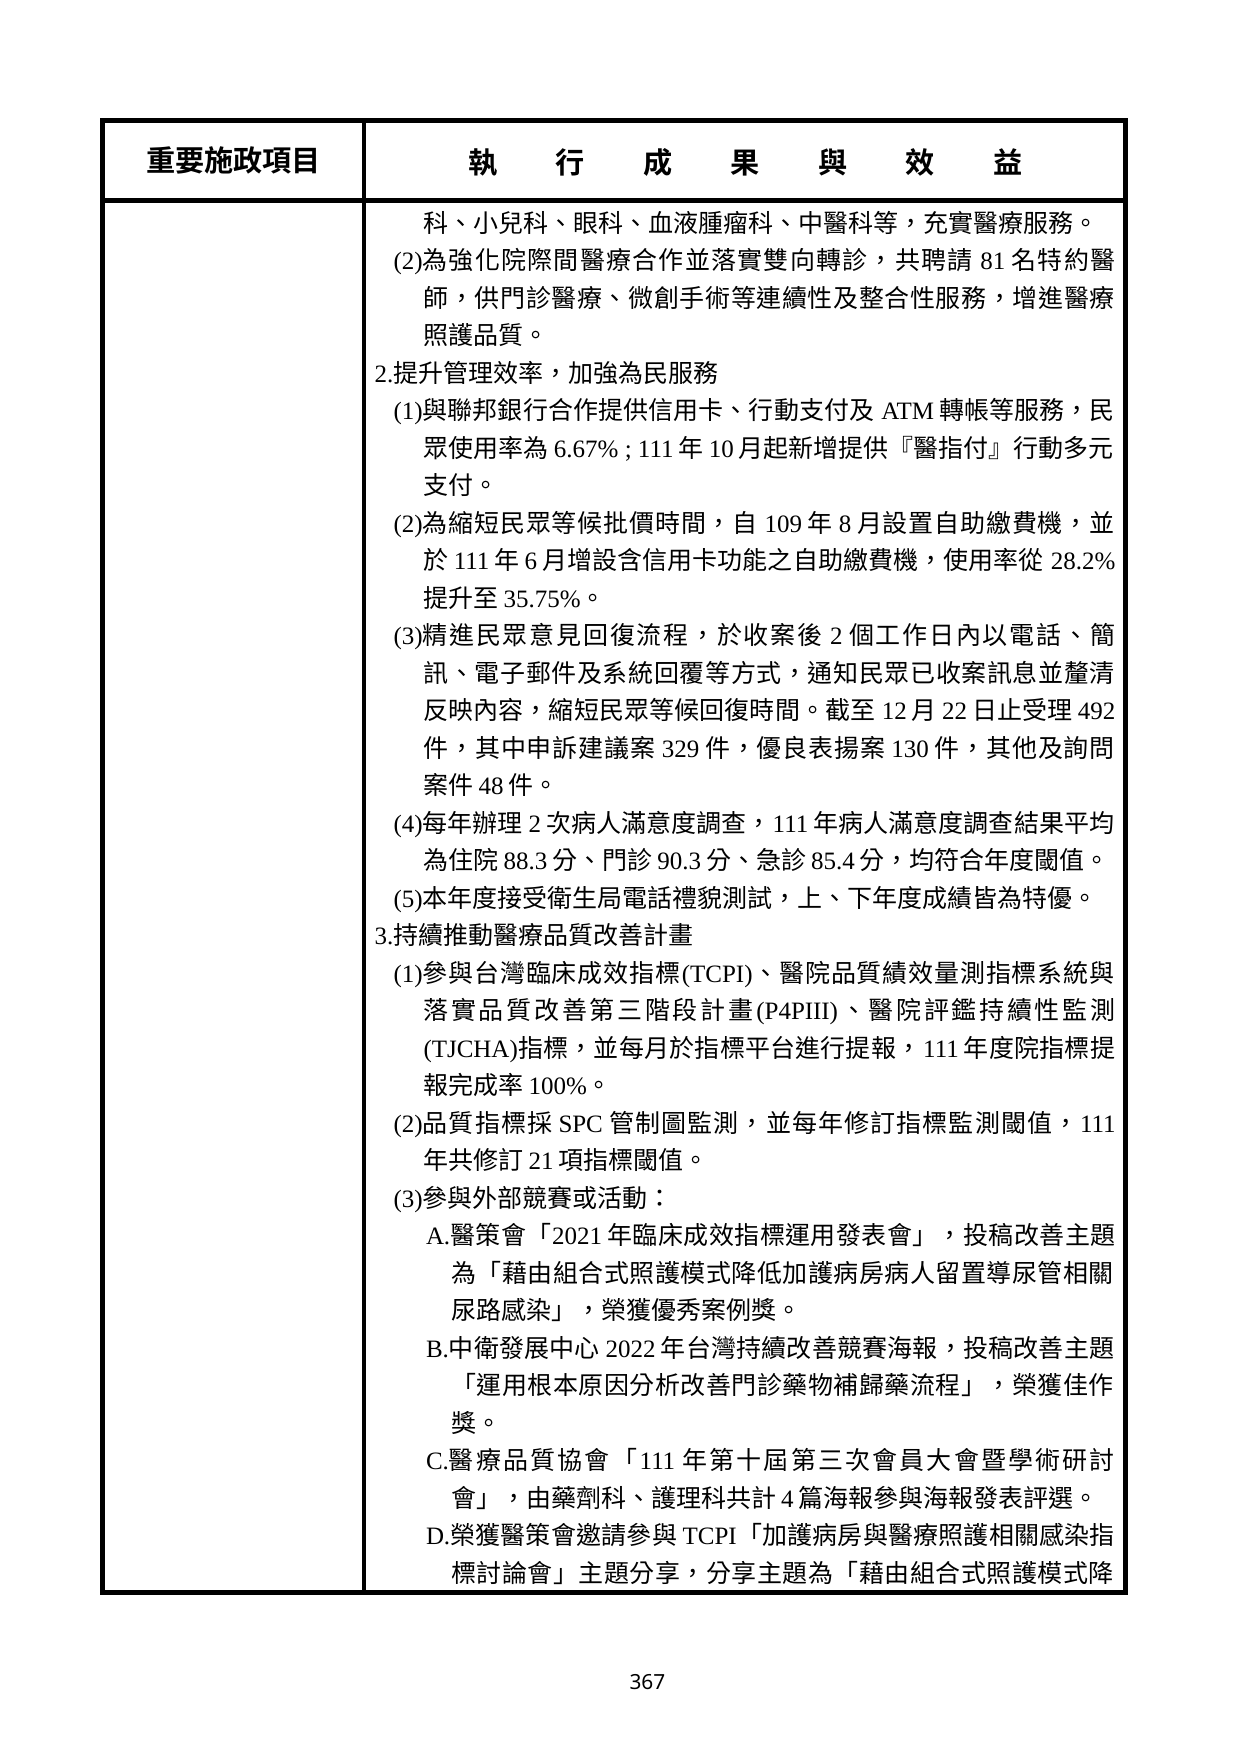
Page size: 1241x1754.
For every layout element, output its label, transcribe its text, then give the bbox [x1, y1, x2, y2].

table_header 執 行 成 果 與 效 益 [366, 123, 1123, 198]
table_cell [366, 203, 1123, 1590]
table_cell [105, 203, 362, 1590]
table_header 重要施政項目 [105, 123, 362, 198]
